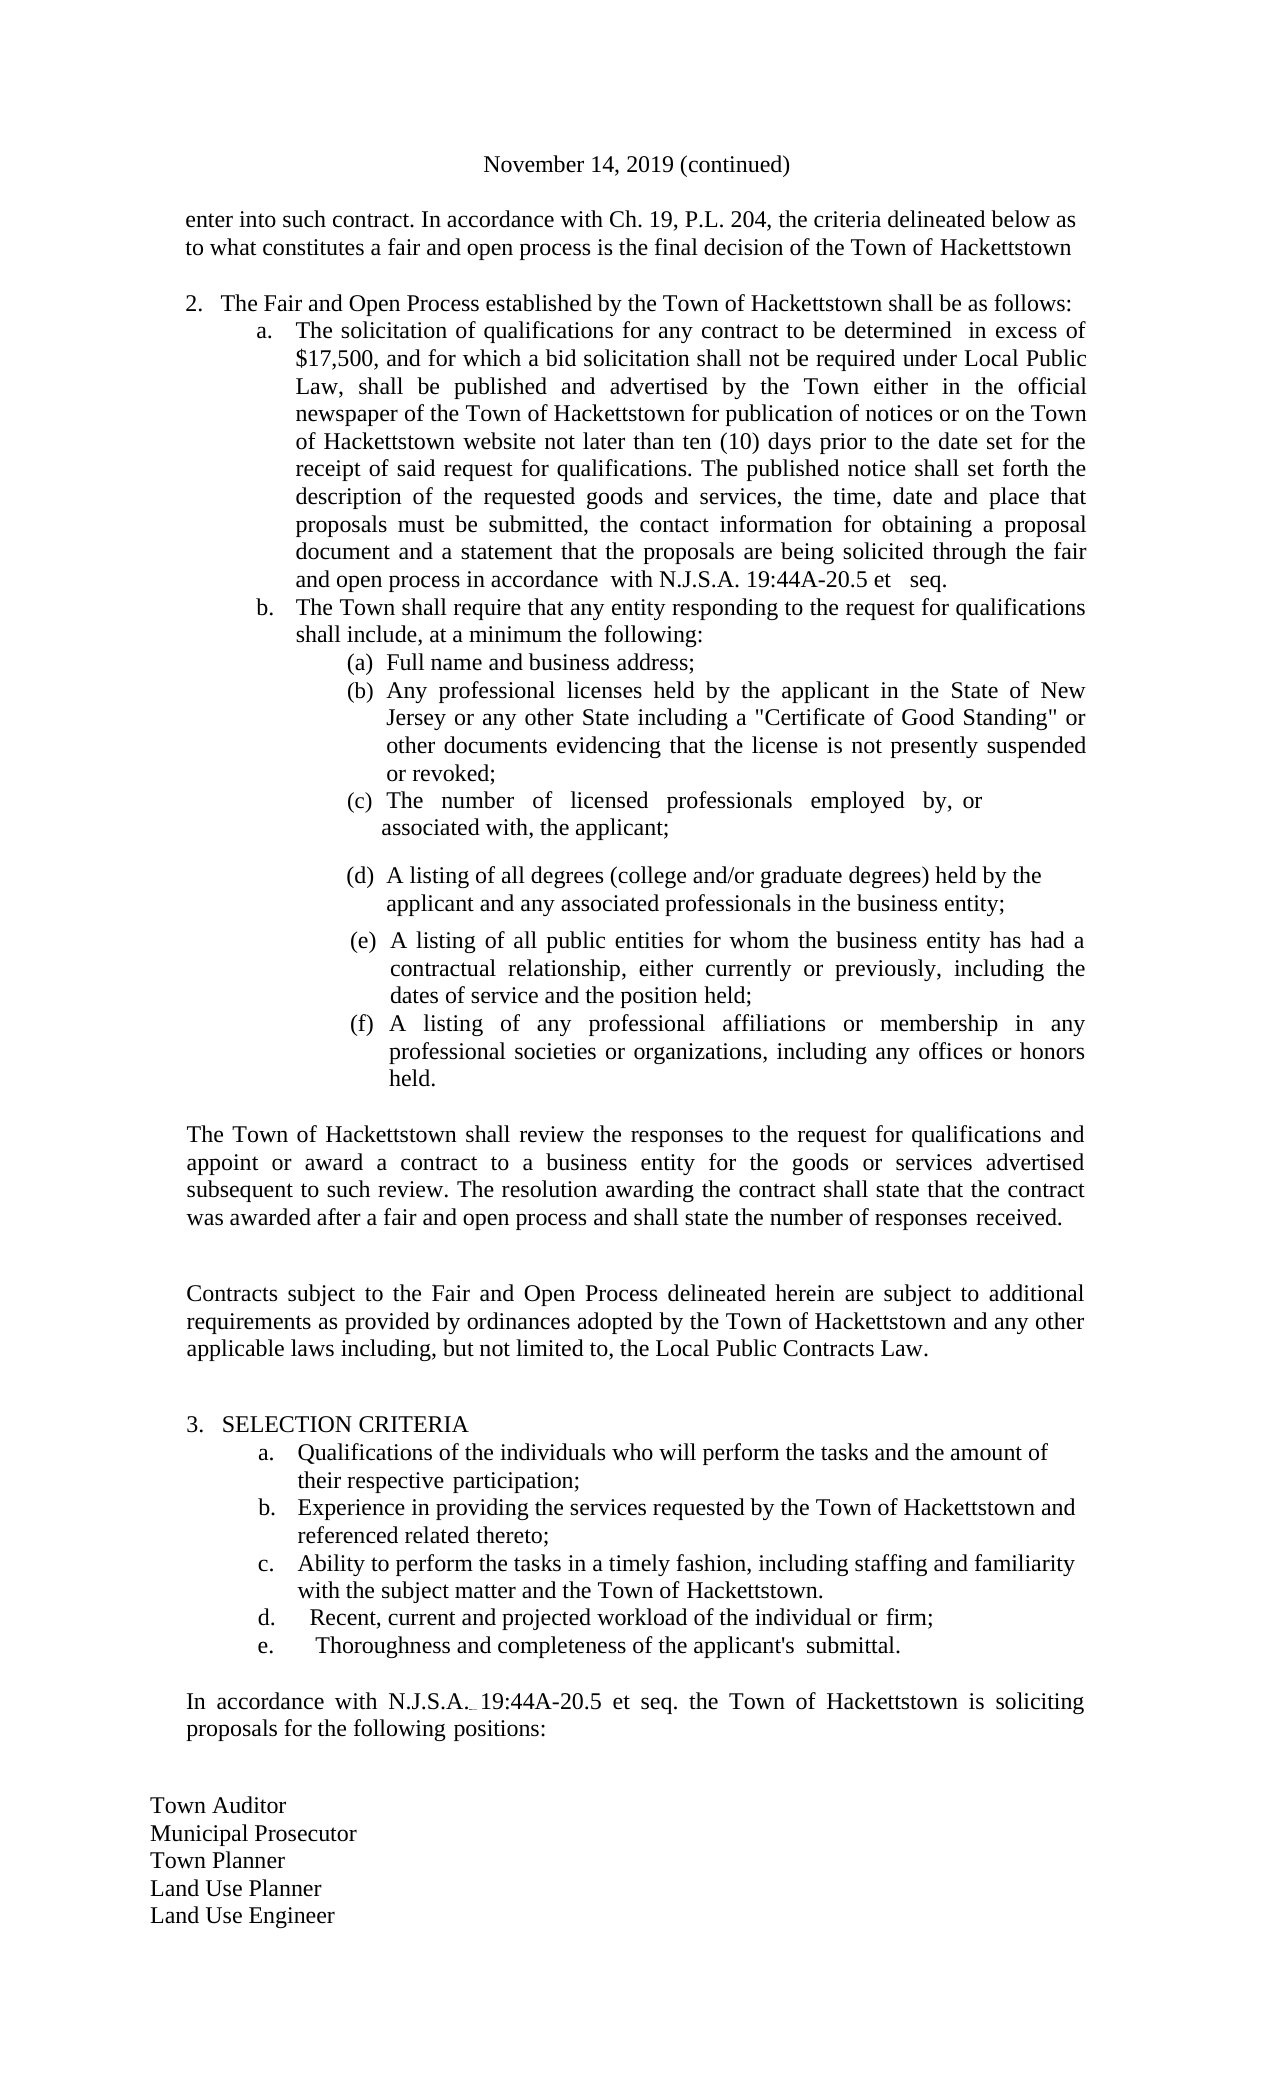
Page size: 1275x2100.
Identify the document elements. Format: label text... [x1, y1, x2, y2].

text Land Use Planner [150, 1874, 1084, 1901]
list The number of licensed professionals employed by, or [347, 786, 1087, 814]
list A listing of all degrees (college and/or graduate degrees) held by the applicant and any associated professionals in the business entity; [346, 862, 1125, 917]
text Municipal Prosecutor [150, 1818, 1084, 1846]
list Full name and business address; [347, 648, 1125, 676]
text Town Planner [150, 1846, 1084, 1874]
list A listing of all public entities for whom the business entity has had a contractual relationship, either currently or previously, including the dates of service and the position held; [350, 926, 1087, 1009]
text Land Use Engineer [150, 1901, 1084, 1929]
list Thoroughness and completeness of the applicant's submittal. [257, 1631, 1125, 1659]
list The Town shall require that any entity responding to the request for qualifications shall include, at a minimum the following: [256, 592, 1087, 648]
list Recent, current and projected workload of the individual or firm; [258, 1604, 1125, 1631]
list Experience in providing the services requested by the Town of Hackettstown and referenced related thereto; [258, 1493, 1086, 1548]
list The Fair and Open Process established by the Town of Hackettstown shall be as follows: [185, 289, 1088, 316]
list A listing of any professional affiliations or membership in any professional societies or organizations, including any offices or honors held. [350, 1009, 1087, 1092]
text Town Auditor [150, 1791, 1084, 1818]
text In accordance with N.J.S.A. 19:44A-20.5 et seq. the Town of Hackettstown is soliciting proposals for the following positions: [186, 1687, 1086, 1742]
text The Town of Hackettstown shall review the responses to the request for qualifications and appoint or award a contract to a business entity for the goods or services advertised subsequent to such review. The resolution awarding the contract shall state that the contract was awarded after a fair and open process and shall state the number of responses received. [186, 1120, 1086, 1231]
text Contracts subject to the Fair and Open Process delineated herein are subject to additional requirements as provided by ordinances adopted by the Town of Hackettstown and any other applicable laws including, but not limited to, the Local Public Contracts Law. [186, 1279, 1086, 1362]
list Qualifications of the individuals who will perform the tasks and the amount of their respective participation; [258, 1438, 1086, 1493]
list SELECTION CRITERIA [186, 1410, 1125, 1438]
text associated with, the applicant; [381, 814, 1125, 841]
list Any professional licenses held by the applicant in the State of New Jersey or any other State including a "Certificate of Good Standing" or other documents evidencing that the license is not presently suspended or revoked; [347, 676, 1087, 786]
list November 14, 2019 (continued) [185, 150, 1088, 178]
list Ability to perform the tasks in a timely fashion, including staffing and familiarity with the subject matter and the Town of Hackettstown. [258, 1548, 1085, 1604]
list The solicitation of qualifications for any contract to be determined in excess of $17,500, and for which a bid solicitation shall not be required under Local Public Law, shall be published and advertised by the Town either in the official newspaper of the Town of Hackettstown for publication of notices or on the Town of Hackettstown website not later than ten (10) days prior to the date set for the receipt of said request for qualifications. The published notice shall set forth the description of the requested goods and services, the time, date and place that proposals must be submitted, the contact information for obtaining a proposal document and a statement that the proposals are being solicited through the fair and open process in accordance with N.J.S.A. 19:44A-20.5 et seq. [256, 316, 1088, 592]
list enter into such contract. In accordance with Ch. 19, P.L. 204, the criteria delineated below as to what constitutes a fair and open process is the final decision of the Town of Hackettstown [185, 205, 1088, 260]
